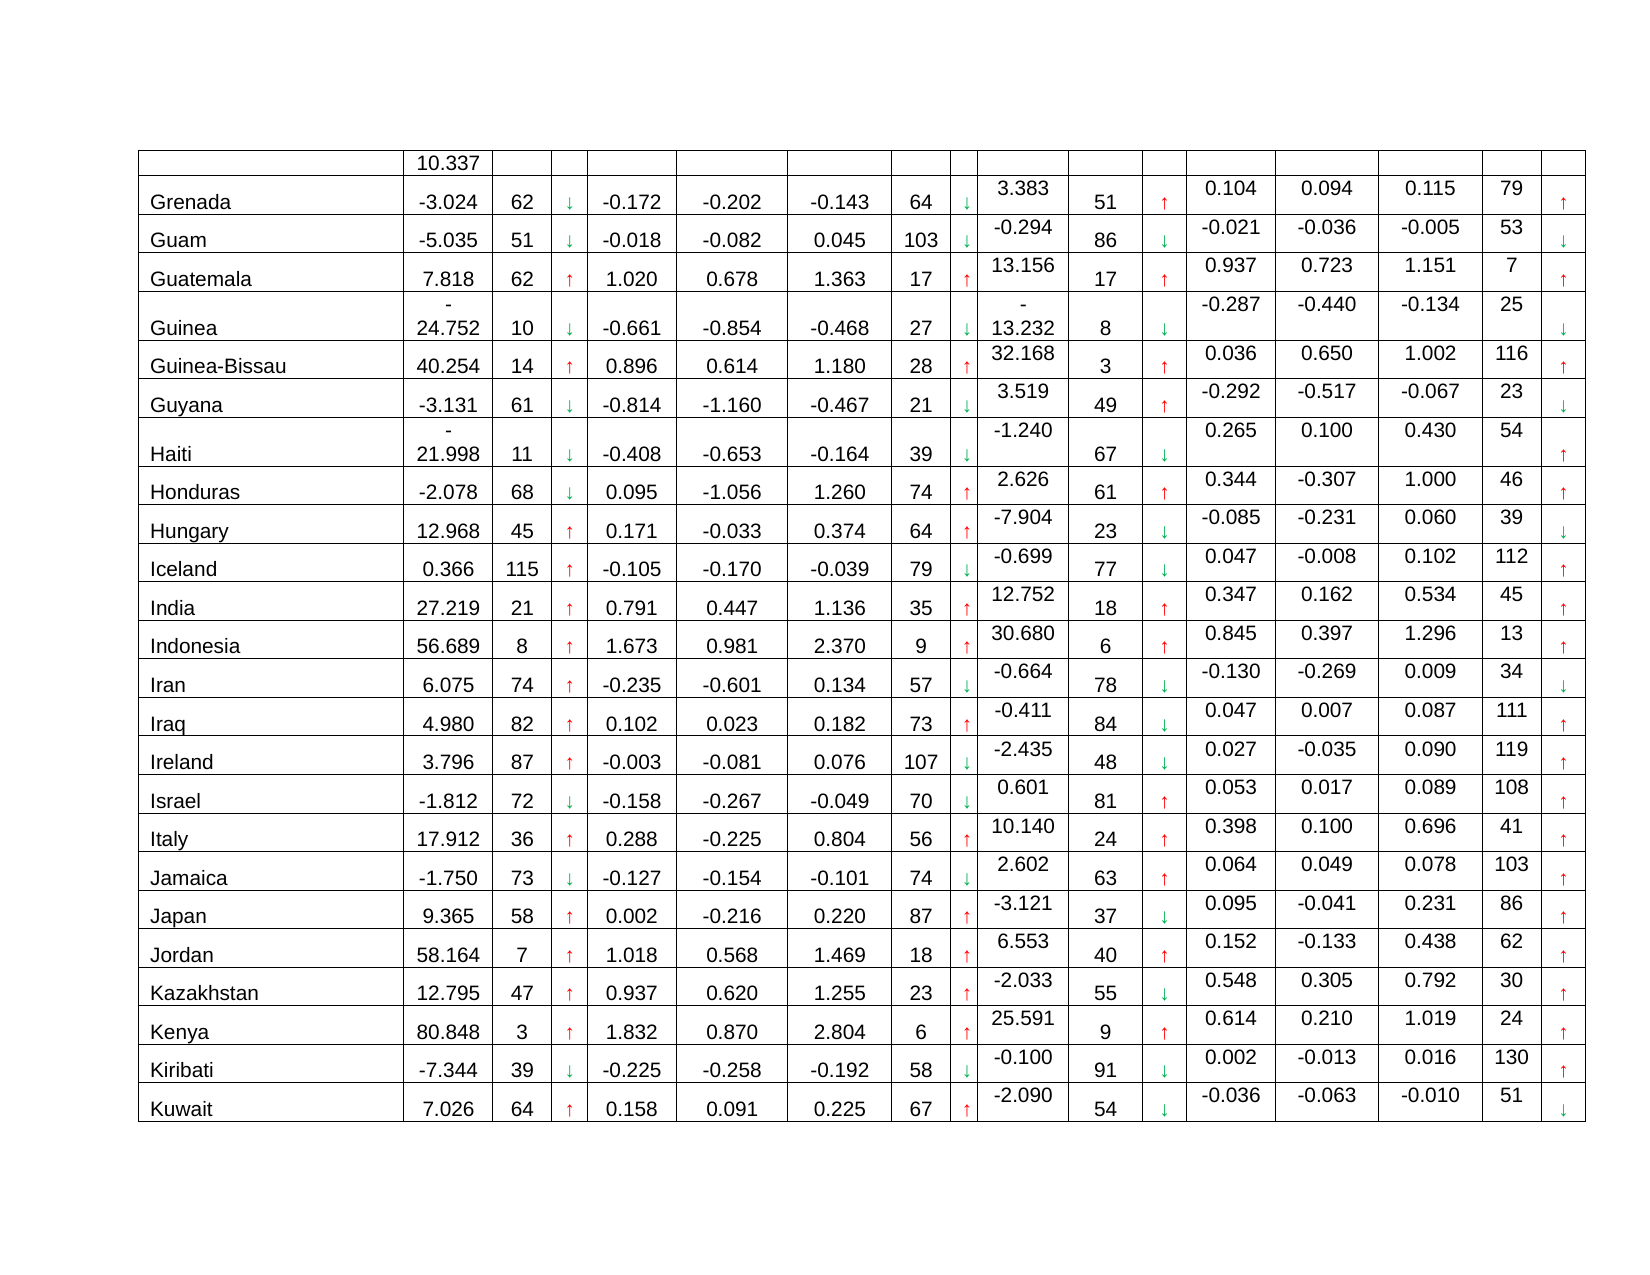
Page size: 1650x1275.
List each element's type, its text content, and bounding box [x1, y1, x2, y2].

table_cell 56.689 [404, 621, 492, 658]
table_cell ↑ [1143, 341, 1186, 378]
table_cell 45 [1483, 582, 1541, 620]
table_cell 27.219 [404, 582, 492, 620]
table_cell ↓ [1542, 379, 1585, 417]
table_cell ↑ [951, 891, 977, 928]
table_cell 1.151 [1379, 253, 1482, 291]
table_cell 1.363 [788, 253, 891, 291]
table_cell -0.082 [677, 215, 787, 252]
table_cell ↑ [1542, 1045, 1585, 1082]
table_cell Hungary [139, 505, 403, 543]
table_cell 0.430 [1379, 418, 1482, 466]
table_cell ↑ [1542, 736, 1585, 774]
table_cell -0.036 [1187, 1083, 1275, 1121]
table_cell -0.408 [588, 418, 676, 466]
table_cell 0.016 [1379, 1045, 1482, 1082]
table_cell 41 [1483, 814, 1541, 851]
table_cell 0.305 [1276, 968, 1378, 1005]
table_cell ↓ [552, 215, 587, 252]
table_cell ↑ [552, 814, 587, 851]
table_cell 39 [493, 1045, 551, 1082]
table_cell 36 [493, 814, 551, 851]
table_cell ↓ [951, 176, 977, 213]
table_cell -21.998 [404, 418, 492, 466]
table_cell 0.158 [588, 1083, 676, 1121]
table_cell -0.063 [1276, 1083, 1378, 1121]
table_cell ↑ [1143, 176, 1186, 213]
table_cell 70 [892, 775, 950, 812]
table_cell -7.904 [978, 505, 1068, 543]
table_cell 2.370 [788, 621, 891, 658]
table_cell 0.347 [1187, 582, 1275, 620]
table_cell ↑ [1542, 582, 1585, 620]
table_cell 0.057 [1276, 151, 1378, 175]
table_cell 0.075 [1379, 151, 1482, 175]
table_cell -24.752 [404, 292, 492, 339]
table_cell 0.066 [1187, 151, 1275, 175]
table_cell ↓ [1143, 505, 1186, 543]
table_cell 0.171 [588, 505, 676, 543]
table_cell ↓ [951, 151, 977, 175]
table_cell ↓ [1143, 1045, 1186, 1082]
table_cell ↑ [1542, 814, 1585, 851]
table_cell Kiribati [139, 1045, 403, 1082]
table_cell 0.548 [1187, 968, 1275, 1005]
table_cell -0.667 [677, 151, 787, 175]
table_cell ↑ [1542, 698, 1585, 735]
table_cell -0.127 [588, 852, 676, 889]
table_cell 40 [1069, 929, 1142, 967]
table_cell Guam [139, 215, 403, 252]
table_cell 0.009 [1379, 659, 1482, 697]
table_cell 0.049 [1276, 852, 1378, 889]
table_cell ↑ [1542, 891, 1585, 928]
table_cell 18 [892, 929, 950, 967]
table_cell 0.614 [677, 341, 787, 378]
table_cell ↑ [1143, 621, 1186, 658]
table_cell -0.287 [1187, 292, 1275, 339]
table_cell 0.696 [1379, 814, 1482, 851]
table_cell 0.937 [588, 968, 676, 1005]
table_cell 0.220 [788, 891, 891, 928]
table_cell 51 [1483, 1083, 1541, 1121]
table_cell -0.049 [788, 775, 891, 812]
table_cell 0.102 [1379, 544, 1482, 581]
table_cell -0.039 [788, 544, 891, 581]
table_cell 0.678 [677, 253, 787, 291]
table_cell ↑ [951, 929, 977, 967]
table_cell -0.267 [677, 775, 787, 812]
table_cell Indonesia [139, 621, 403, 658]
table_cell 0.095 [588, 467, 676, 504]
table_cell Honduras [139, 467, 403, 504]
table_cell ↑ [552, 582, 587, 620]
table_cell 0.087 [1379, 698, 1482, 735]
table_cell 0.078 [1379, 852, 1482, 889]
table_cell -0.005 [1379, 215, 1482, 252]
table_cell 0.036 [1187, 341, 1275, 378]
table_cell 64 [892, 505, 950, 543]
table_cell 0.002 [1187, 1045, 1275, 1082]
table_cell ↑ [552, 621, 587, 658]
table_cell 23 [1069, 505, 1142, 543]
table_cell 2.626 [978, 467, 1068, 504]
table_cell 7 [493, 929, 551, 967]
table_cell -0.216 [677, 891, 787, 928]
table_cell 0.104 [1187, 176, 1275, 213]
table_cell ↑ [951, 253, 977, 291]
table_cell -0.345 [788, 151, 891, 175]
table_cell 74 [493, 659, 551, 697]
table_cell -0.664 [978, 659, 1068, 697]
table_cell ↑ [1542, 341, 1585, 378]
table_cell 2.804 [788, 1006, 891, 1044]
table_cell ↑ [1143, 151, 1186, 175]
table_cell 0.231 [1379, 891, 1482, 928]
table_cell -1.160 [677, 379, 787, 417]
table_cell ↑ [951, 1006, 977, 1044]
table_cell 7 [1483, 253, 1541, 291]
table_cell 40.254 [404, 341, 492, 378]
table_cell -0.158 [588, 775, 676, 812]
table_cell -0.506 [588, 151, 676, 175]
table_cell 17 [892, 253, 950, 291]
table_cell 0.094 [1276, 176, 1378, 213]
table_cell 0.090 [1379, 736, 1482, 774]
table_cell 0.791 [588, 582, 676, 620]
table_cell ↑ [1542, 775, 1585, 812]
table_cell 17.912 [404, 814, 492, 851]
table_cell -0.133 [1276, 929, 1378, 967]
table_cell ↓ [951, 775, 977, 812]
table_cell ↑ [1542, 1006, 1585, 1044]
table_cell ↑ [951, 968, 977, 1005]
table_cell ↑ [552, 659, 587, 697]
table_cell -0.170 [677, 544, 787, 581]
table_cell ↑ [552, 698, 587, 735]
table_cell 13.156 [978, 253, 1068, 291]
table_cell Guinea [139, 292, 403, 339]
table_cell -0.041 [1276, 891, 1378, 928]
table_cell 73 [892, 698, 950, 735]
table_cell ↑ [1143, 852, 1186, 889]
table_cell -1.812 [404, 775, 492, 812]
table_cell ↑ [1542, 929, 1585, 967]
table_cell ↓ [1143, 659, 1186, 697]
table_cell ↑ [1143, 1006, 1186, 1044]
table_cell 0.366 [404, 544, 492, 581]
table_cell 0.091 [677, 1083, 787, 1121]
table_cell ↓ [951, 736, 977, 774]
table_cell 86 [1069, 215, 1142, 252]
table_cell 0.620 [677, 968, 787, 1005]
table_cell 72 [493, 775, 551, 812]
table_cell ↑ [1542, 968, 1585, 1005]
table_cell -0.192 [788, 1045, 891, 1082]
table_cell -0.130 [1187, 659, 1275, 697]
table_cell ↑ [1143, 253, 1186, 291]
table_cell ↑ [1143, 582, 1186, 620]
table_cell 53 [1483, 215, 1541, 252]
table_cell -0.172 [588, 176, 676, 213]
table_cell Iraq [139, 698, 403, 735]
table_cell 1.018 [588, 929, 676, 967]
table_cell ↓ [951, 418, 977, 466]
table_cell 0.937 [1187, 253, 1275, 291]
table_cell 87 [493, 736, 551, 774]
table_cell ↓ [552, 775, 587, 812]
table_cell -0.307 [1276, 467, 1378, 504]
table_cell Guatemala [139, 253, 403, 291]
table_cell 1.469 [788, 929, 891, 967]
table_cell -0.440 [1276, 292, 1378, 339]
table_cell 67 [892, 1083, 950, 1121]
table_cell ↑ [951, 814, 977, 851]
table_cell 37 [1069, 891, 1142, 928]
table_cell -0.008 [1276, 544, 1378, 581]
table_cell ↑ [951, 582, 977, 620]
table_cell 1.255 [788, 968, 891, 1005]
table_cell -1.240 [978, 418, 1068, 466]
table_cell 14 [493, 341, 551, 378]
table_cell 45 [493, 505, 551, 543]
table_cell ↓ [1542, 505, 1585, 543]
table_cell ↓ [951, 379, 977, 417]
table_cell 21 [493, 582, 551, 620]
table_cell 62 [1483, 929, 1541, 967]
table_cell -2.078 [404, 467, 492, 504]
table_cell India [139, 582, 403, 620]
table_cell 73 [493, 852, 551, 889]
table_cell ↑ [951, 1083, 977, 1121]
table_cell ↑ [552, 1006, 587, 1044]
table_cell Japan [139, 891, 403, 928]
table_cell ↑ [1143, 467, 1186, 504]
table_cell ↑ [1143, 379, 1186, 417]
table_cell 98 [1483, 151, 1541, 175]
table_cell 0.162 [1276, 582, 1378, 620]
table_cell 51 [493, 215, 551, 252]
table_cell ↑ [552, 341, 587, 378]
table_cell -5.035 [404, 215, 492, 252]
table_cell 0.374 [788, 505, 891, 543]
table_cell 18 [1069, 582, 1142, 620]
table_cell 0.027 [1187, 736, 1275, 774]
table_cell 79 [892, 544, 950, 581]
table_cell -7.344 [404, 1045, 492, 1082]
table_cell 0.053 [1187, 775, 1275, 812]
table_cell ↑ [552, 929, 587, 967]
table_cell 130 [1483, 1045, 1541, 1082]
table_cell 64 [892, 176, 950, 213]
table_cell 46 [1483, 467, 1541, 504]
table_cell ↑ [552, 968, 587, 1005]
table_cell 34 [493, 151, 551, 175]
table_cell 1.673 [588, 621, 676, 658]
table_cell 6.553 [978, 929, 1068, 967]
table_cell -0.143 [788, 176, 891, 213]
table_cell -0.081 [677, 736, 787, 774]
table_cell ↑ [1542, 176, 1585, 213]
table_cell ↑ [951, 341, 977, 378]
table_cell -0.517 [1276, 379, 1378, 417]
table_cell 0.095 [1187, 891, 1275, 928]
table_cell 55 [1069, 968, 1142, 1005]
table_cell 6.075 [404, 659, 492, 697]
table_cell -0.661 [588, 292, 676, 339]
table_cell 12.752 [978, 582, 1068, 620]
table_cell 0.438 [1379, 929, 1482, 967]
table_cell 1.002 [1379, 341, 1482, 378]
table_cell ↑ [1143, 775, 1186, 812]
table_cell ↓ [552, 151, 587, 175]
table_cell -0.021 [1187, 215, 1275, 252]
table_cell 23 [1483, 379, 1541, 417]
table_cell 4.980 [404, 698, 492, 735]
table_cell 0.076 [788, 736, 891, 774]
table_cell 103 [1483, 852, 1541, 889]
table_cell ↑ [1143, 814, 1186, 851]
table_cell ↓ [951, 292, 977, 339]
table_cell -0.225 [588, 1045, 676, 1082]
table_cell -13.232 [978, 292, 1068, 339]
table_cell Iran [139, 659, 403, 697]
table_cell 0.060 [1379, 505, 1482, 543]
table_cell ↑ [552, 544, 587, 581]
table_cell ↑ [951, 698, 977, 735]
table_cell ↓ [951, 852, 977, 889]
table_cell 81 [1069, 775, 1142, 812]
table_cell -0.468 [788, 292, 891, 339]
table_cell 115 [493, 544, 551, 581]
table_cell -0.035 [1276, 736, 1378, 774]
table_cell -0.101 [788, 852, 891, 889]
table_cell 56 [892, 814, 950, 851]
table_cell 17 [1069, 253, 1142, 291]
table_cell 7.818 [404, 253, 492, 291]
table_cell 49 [1069, 379, 1142, 417]
table_cell 0.182 [788, 698, 891, 735]
table_cell 87 [892, 891, 950, 928]
table_cell ↓ [1143, 736, 1186, 774]
table_cell 0.981 [677, 621, 787, 658]
table_cell 0.723 [1276, 253, 1378, 291]
table_cell 51 [1069, 176, 1142, 213]
table_cell 82 [493, 698, 551, 735]
table_cell -0.013 [1276, 1045, 1378, 1082]
table_cell -0.653 [677, 418, 787, 466]
table_cell -0.258 [677, 1045, 787, 1082]
table_cell ↓ [1143, 544, 1186, 581]
table_cell Kuwait [139, 1083, 403, 1121]
table_cell 0.047 [1187, 698, 1275, 735]
table_cell 0.047 [1187, 544, 1275, 581]
table_cell -2.090 [978, 1083, 1068, 1121]
table_cell 0.134 [788, 659, 891, 697]
table_cell 1.020 [588, 253, 676, 291]
table_cell -0.134 [1379, 292, 1482, 339]
table_cell 30 [1483, 968, 1541, 1005]
table_cell 12.968 [404, 505, 492, 543]
table_cell 58 [892, 1045, 950, 1082]
table_cell ↓ [1143, 891, 1186, 928]
table_cell 0.804 [788, 814, 891, 851]
table_cell ↓ [552, 379, 587, 417]
table_cell ↑ [1542, 467, 1585, 504]
table_cell ↓ [552, 852, 587, 889]
table_cell 9 [892, 621, 950, 658]
table_cell 0.115 [1379, 176, 1482, 213]
table_cell 0.100 [1276, 814, 1378, 851]
table_cell ↓ [951, 215, 977, 252]
table_cell 6 [892, 1006, 950, 1044]
table_cell ↓ [552, 418, 587, 466]
table_cell Grenada [139, 176, 403, 213]
table_cell Iceland [139, 544, 403, 581]
table_cell ↑ [552, 253, 587, 291]
table_cell 0.152 [1187, 929, 1275, 967]
table_cell ↓ [1542, 659, 1585, 697]
table_cell 1.296 [1379, 621, 1482, 658]
table_cell 0.447 [677, 582, 787, 620]
table_cell -0.033 [677, 505, 787, 543]
table_cell -0.854 [677, 292, 787, 339]
table_cell 54 [1483, 418, 1541, 466]
table_cell -3.121 [978, 891, 1068, 928]
table_cell 116 [1483, 341, 1541, 378]
table_cell 68 [493, 467, 551, 504]
table_cell 0.601 [978, 775, 1068, 812]
table_cell 27 [892, 292, 950, 339]
table_cell 77 [1069, 544, 1142, 581]
table_cell 6 [1069, 621, 1142, 658]
table_cell -0.225 [677, 814, 787, 851]
table_cell 7.026 [404, 1083, 492, 1121]
table_cell 0.870 [677, 1006, 787, 1044]
table_cell 12.795 [404, 968, 492, 1005]
table_cell 79 [1483, 176, 1541, 213]
table_cell ↓ [951, 1045, 977, 1082]
table_cell ↑ [552, 505, 587, 543]
table_cell 67 [1069, 418, 1142, 466]
table_cell 62 [493, 253, 551, 291]
table_cell -0.105 [588, 544, 676, 581]
table_cell -0.269 [1276, 659, 1378, 697]
table_cell ↓ [1542, 292, 1585, 339]
table_cell -0.100 [978, 1045, 1068, 1082]
table_cell 75 [1069, 151, 1142, 175]
table_cell -0.601 [677, 659, 787, 697]
table_cell -0.699 [978, 544, 1068, 581]
table_cell 0.064 [1187, 852, 1275, 889]
table_cell ↓ [951, 544, 977, 581]
table_cell 0.102 [588, 698, 676, 735]
table_cell 0.650 [1276, 341, 1378, 378]
table_cell 9 [1069, 1006, 1142, 1044]
table_cell 23 [892, 968, 950, 1005]
table_cell 8 [493, 621, 551, 658]
table_cell -0.411 [978, 698, 1068, 735]
table_cell ↓ [1143, 1083, 1186, 1121]
table_cell 21 [892, 379, 950, 417]
table_cell 35 [892, 582, 950, 620]
table_cell 0.100 [1276, 418, 1378, 466]
table_cell 10 [493, 292, 551, 339]
table_cell 78 [1069, 659, 1142, 697]
table_cell Haiti [139, 418, 403, 466]
table_cell 1.180 [788, 341, 891, 378]
table_cell 25 [1483, 292, 1541, 339]
table_cell -0.202 [677, 176, 787, 213]
table_cell 34 [1483, 659, 1541, 697]
table_cell 48 [1069, 736, 1142, 774]
table_cell 1.832 [588, 1006, 676, 1044]
table_cell 54 [1069, 1083, 1142, 1121]
table_cell ↓ [552, 176, 587, 213]
table_cell -0.294 [978, 215, 1068, 252]
table_cell ↑ [552, 1083, 587, 1121]
table_cell ↑ [951, 467, 977, 504]
table_cell ↓ [552, 292, 587, 339]
table_cell 61 [1069, 467, 1142, 504]
table_cell Kenya [139, 1006, 403, 1044]
table_cell ↓ [1542, 215, 1585, 252]
table_cell -3.024 [404, 176, 492, 213]
table_cell -0.154 [677, 852, 787, 889]
table_cell Jamaica [139, 852, 403, 889]
table_cell 0.007 [1276, 698, 1378, 735]
table_cell ↑ [1542, 418, 1585, 466]
table_cell 107 [892, 736, 950, 774]
table_cell 63 [1069, 852, 1142, 889]
table_cell ↑ [1143, 929, 1186, 967]
table_cell 3.519 [978, 379, 1068, 417]
table_cell ↓ [1143, 968, 1186, 1005]
table_cell 1.000 [1379, 467, 1482, 504]
table_cell -0.067 [1379, 379, 1482, 417]
table_cell 2.602 [978, 852, 1068, 889]
table_cell -0.292 [1187, 379, 1275, 417]
table_cell 74 [892, 852, 950, 889]
table_cell -2.033 [978, 968, 1068, 1005]
table_cell Jordan [139, 929, 403, 967]
table_cell -0.814 [588, 379, 676, 417]
table_cell -0.018 [588, 215, 676, 252]
table_cell 0.614 [1187, 1006, 1275, 1044]
table_cell ↑ [1542, 544, 1585, 581]
table_cell ↓ [552, 467, 587, 504]
table_cell 103 [892, 215, 950, 252]
table_cell ↑ [1542, 253, 1585, 291]
table_cell 0.288 [588, 814, 676, 851]
table_cell ↑ [1542, 852, 1585, 889]
table_cell 111 [1483, 698, 1541, 735]
table_cell 0.002 [588, 891, 676, 928]
table_cell Guinea-Bissau [139, 341, 403, 378]
table_cell ↓ [1542, 1083, 1585, 1121]
table_cell -0.231 [1276, 505, 1378, 543]
table_cell ↓ [1143, 698, 1186, 735]
table_cell Guyana [139, 379, 403, 417]
table_cell 0.023 [677, 698, 787, 735]
table_cell 3 [493, 1006, 551, 1044]
table_cell 0.792 [1379, 968, 1482, 1005]
table_cell ↑ [951, 621, 977, 658]
table_cell -0.085 [1187, 505, 1275, 543]
table_cell 91 [1069, 1045, 1142, 1082]
table_cell 24 [1069, 814, 1142, 851]
table_cell ↑ [951, 505, 977, 543]
table_cell ↓ [1143, 418, 1186, 466]
table_cell 28 [892, 341, 950, 378]
table_cell 108 [1483, 775, 1541, 812]
table_cell 0.398 [1187, 814, 1275, 851]
table_cell ↑ [1542, 621, 1585, 658]
table_cell 62 [493, 176, 551, 213]
table_cell 0.845 [1187, 621, 1275, 658]
table_cell 0.896 [588, 341, 676, 378]
table_cell 74 [892, 467, 950, 504]
table_cell ↑ [552, 891, 587, 928]
table_cell 61 [493, 379, 551, 417]
table_cell 30.680 [978, 621, 1068, 658]
table_cell 25.591 [978, 1006, 1068, 1044]
table_cell 1.019 [1379, 1006, 1482, 1044]
table_cell Greenland [139, 151, 403, 175]
table_cell -0.164 [788, 418, 891, 466]
table_cell Italy [139, 814, 403, 851]
table_cell 0.225 [788, 1083, 891, 1121]
table_cell 58.164 [404, 929, 492, 967]
table_cell 0.045 [788, 215, 891, 252]
table_cell ↓ [1143, 215, 1186, 252]
table_cell 0.397 [1276, 621, 1378, 658]
table_cell 3.796 [404, 736, 492, 774]
table_cell ↑ [552, 736, 587, 774]
table_cell 0.568 [677, 929, 787, 967]
table_cell -0.003 [588, 736, 676, 774]
table_cell 119 [1483, 736, 1541, 774]
table_cell 39 [892, 418, 950, 466]
table_cell 57 [892, 659, 950, 697]
table_cell ↓ [1143, 292, 1186, 339]
table_cell ↓ [951, 659, 977, 697]
table_cell 32.168 [978, 341, 1068, 378]
table_cell -1.750 [404, 852, 492, 889]
table_cell -10.337 [404, 151, 492, 175]
table_cell -3.131 [404, 379, 492, 417]
table_cell 3 [1069, 341, 1142, 378]
table_cell 58 [493, 891, 551, 928]
table_cell 0.265 [1187, 418, 1275, 466]
table_cell 1.136 [788, 582, 891, 620]
table_cell -0.010 [1379, 1083, 1482, 1121]
table_cell 0.210 [1276, 1006, 1378, 1044]
table_cell 84 [1069, 698, 1142, 735]
table_cell 33 [892, 151, 950, 175]
table_cell 0.089 [1379, 775, 1482, 812]
table_cell ↓ [552, 1045, 587, 1082]
table_cell 13 [1483, 621, 1541, 658]
table_cell -0.036 [1276, 215, 1378, 252]
table_cell 47 [493, 968, 551, 1005]
table_cell 0.017 [1276, 775, 1378, 812]
table_cell Kazakhstan [139, 968, 403, 1005]
table_cell 39 [1483, 505, 1541, 543]
table_cell 3.383 [978, 176, 1068, 213]
table_cell 24 [1483, 1006, 1541, 1044]
table_cell -0.467 [788, 379, 891, 417]
table_cell Ireland [139, 736, 403, 774]
table_cell 10.140 [978, 814, 1068, 851]
table_cell Israel [139, 775, 403, 812]
table_cell -2.435 [978, 736, 1068, 774]
table_cell 1.383 [978, 151, 1068, 175]
table_cell -0.235 [588, 659, 676, 697]
table_cell 1.260 [788, 467, 891, 504]
table_cell 11 [493, 418, 551, 466]
table_cell -1.056 [677, 467, 787, 504]
table_cell 80.848 [404, 1006, 492, 1044]
table_cell 9.365 [404, 891, 492, 928]
table_cell 0.534 [1379, 582, 1482, 620]
table_cell 86 [1483, 891, 1541, 928]
table_cell 112 [1483, 544, 1541, 581]
table_cell 0.344 [1187, 467, 1275, 504]
table_cell 8 [1069, 292, 1142, 339]
table_cell 64 [493, 1083, 551, 1121]
table_cell ↑ [1542, 151, 1585, 175]
